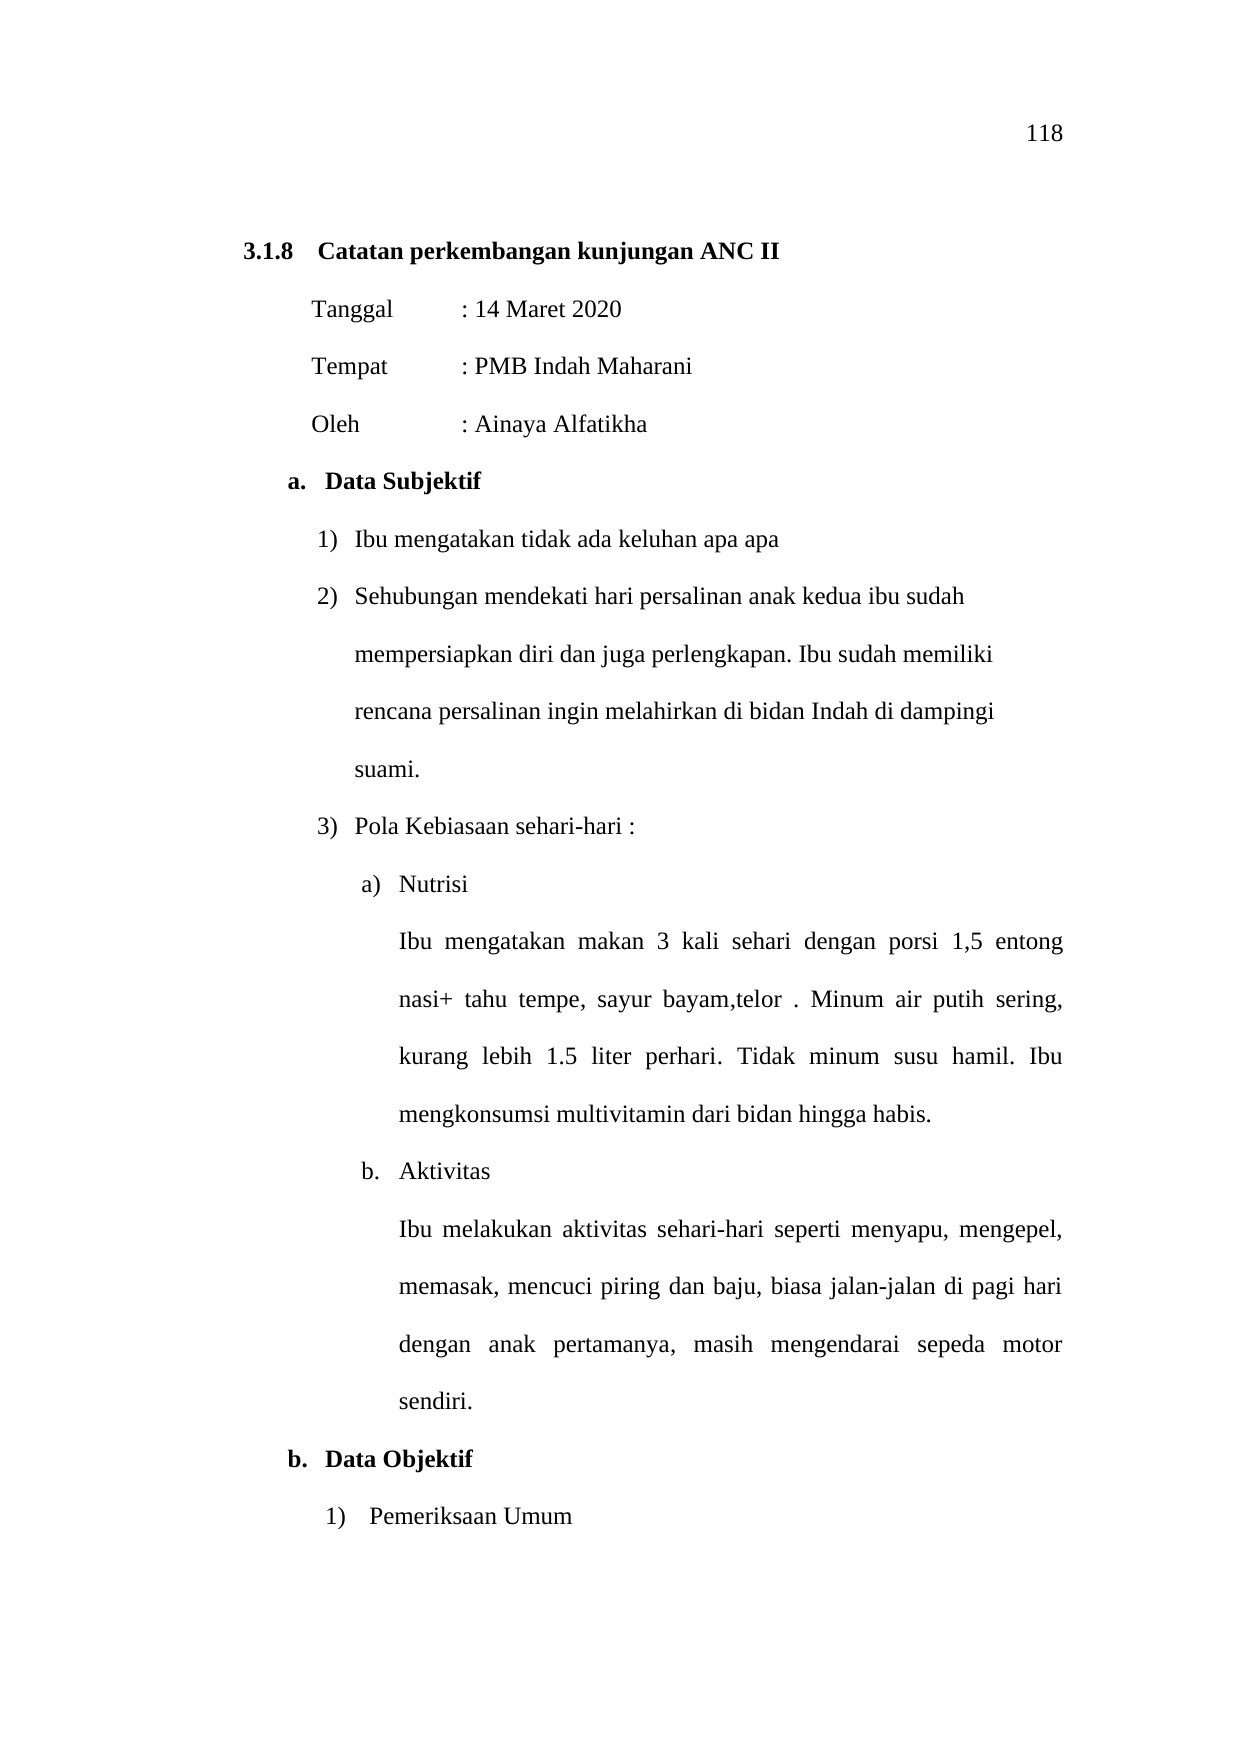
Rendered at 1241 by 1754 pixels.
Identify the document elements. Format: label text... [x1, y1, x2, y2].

list Ibu mengatakan tidak ada keluhan apa apa [317, 524, 1063, 552]
list Nutrisi [361, 869, 1063, 897]
list Ibu melakukan aktivitas sehari-hari seperti menyapu, mengepel, memasak, mencuci piring dan baju, biasa jalan-jalan di pagi hari dengan anak pertamanya, masih mengendarai sepeda motor sendiri. [399, 1214, 1063, 1415]
list Ibu mengatakan makan 3 kali sehari dengan porsi 1,5 entong nasi+ tahu tempe, sayur bayam,telor . Minum air putih sering, kurang lebih 1.5 liter perhari. Tidak minum susu hamil. Ibu mengkonsumsi multivitamin dari bidan hingga habis. [399, 926, 1063, 1127]
list Data Objektif [287, 1444, 1063, 1472]
list Pemeriksaan Umum [325, 1501, 1063, 1530]
list Sehubungan mendekati hari persalinan anak kedua ibu sudah mempersiapkan diri dan juga perlengkapan. Ibu sudah memiliki rencana persalinan ingin melahirkan di bidan Indah di dampingi suami. [317, 581, 1063, 782]
list Aktivitas [361, 1156, 1063, 1185]
list Tanggal : 14 Maret 2020 [311, 294, 1063, 322]
list Oleh : Ainaya Alfatikha [311, 409, 1063, 437]
list Tempat : PMB Indah Maharani [311, 351, 1063, 380]
list Catatan perkembangan kunjungan ANC II [243, 236, 1063, 265]
list Pola Kebiasaan sehari-hari : [317, 811, 1063, 840]
list Data Subjektif [287, 466, 1063, 495]
